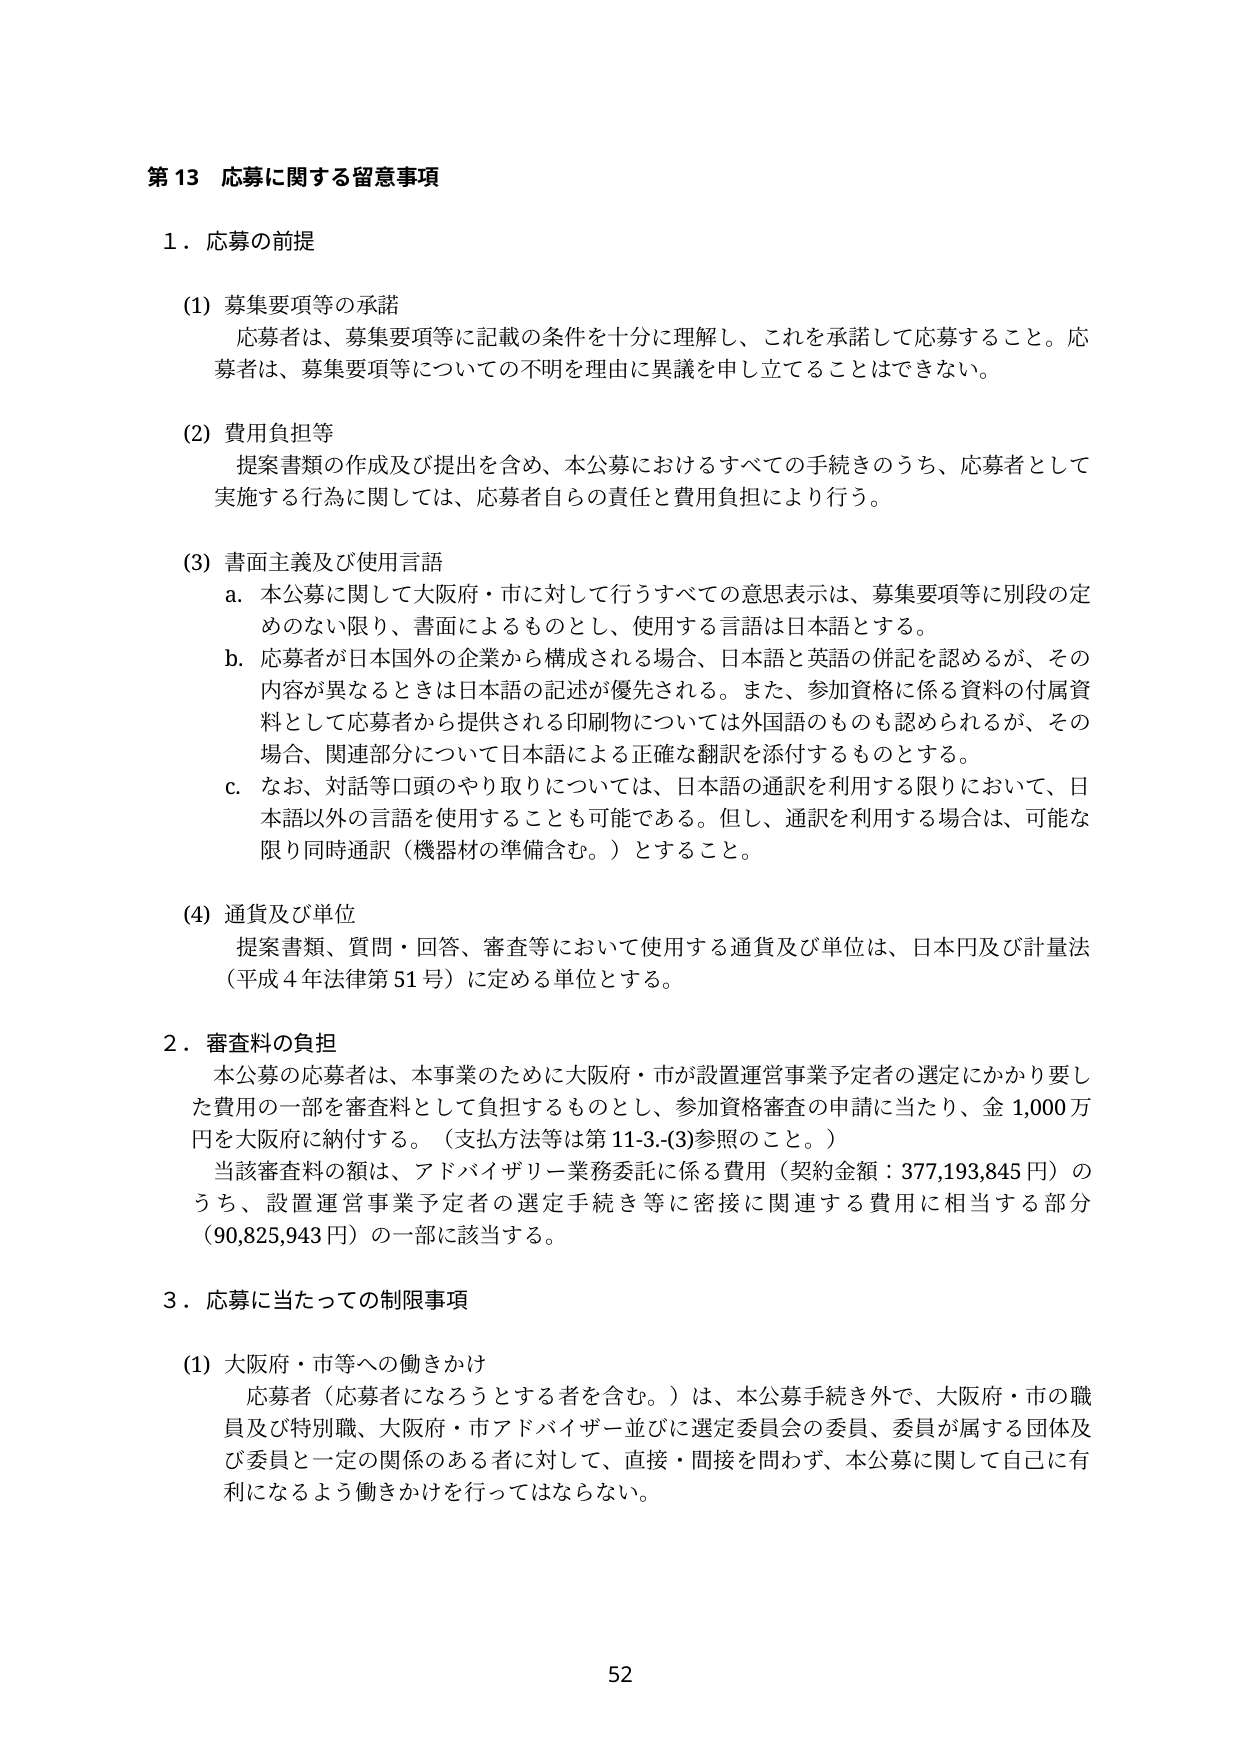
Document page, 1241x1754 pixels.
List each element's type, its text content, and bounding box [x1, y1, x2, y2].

list 提案書類、質問・回答、審査等において使用する通貨及び単位は、日本円及び計量法（平成４年法律第51号）に定める単位とする。 [214, 929, 1092, 994]
subtitle 応募の前提 [159, 224, 1092, 256]
subtitle 審査料の負担 [159, 1026, 1092, 1058]
text 応募者（応募者になろうとする者を含む。）は、本公募手続き外で、大阪府・市の職員及び特別職、大阪府・市アドバイザー並びに選定委員会の委員、委員が属する団体及び委員と一定の関係のある者に対して、直接・間接を問わず、本公募に関して自己に有利になるよう働きかけを行ってはならない。 [223, 1379, 1092, 1507]
list 費用負担等 [183, 416, 1092, 448]
subtitle 第13 応募に関する留意事項 [148, 159, 1092, 192]
list 提案書類の作成及び提出を含め、本公募におけるすべての手続きのうち、応募者として実施する行為に関しては、応募者自らの責任と費用負担により行う。 [214, 448, 1092, 512]
list なお、対話等口頭のやり取りについては、日本語の通訳を利用する限りにおいて、日本語以外の言語を使用することも可能である。但し、通訳を利用する場合は、可能な限り同時通訳（機器材の準備含む。）とすること。 [224, 769, 1092, 865]
subtitle 応募に当たっての制限事項 [159, 1282, 1092, 1314]
list 本公募に関して大阪府・市に対して行うすべての意思表示は、募集要項等に別段の定めのない限り、書面によるものとし、使用する言語は日本語とする。 [224, 577, 1092, 641]
list 書面主義及び使用言語 [183, 544, 1092, 577]
list 応募者は、募集要項等に記載の条件を十分に理解し、これを承諾して応募すること。応募者は、募集要項等についての不明を理由に異議を申し立てることはできない。 [214, 320, 1092, 384]
list 応募者が日本国外の企業から構成される場合、日本語と英語の併記を認めるが、その内容が異なるときは日本語の記述が優先される。また、参加資格に係る資料の付属資料として応募者から提供される印刷物については外国語のものも認められるが、その場合、関連部分について日本語による正確な翻訳を添付するものとする。 [224, 641, 1092, 769]
text 本公募の応募者は、本事業のために大阪府・市が設置運営事業予定者の選定にかかり要した費用の一部を審査料として負担するものとし、参加資格審査の申請に当たり、金1,000万円を大阪府に納付する。（支払方法等は第11-3.-(3)参照のこと。） [191, 1058, 1092, 1154]
list 募集要項等の承諾 [183, 288, 1092, 320]
list 大阪府・市等への働きかけ [183, 1347, 1092, 1379]
text 当該審査料の額は、アドバイザリー業務委託に係る費用（契約金額：377,193,845円）のうち、設置運営事業予定者の選定手続き等に密接に関連する費用に相当する部分（90,825,943円）の一部に該当する。 [191, 1154, 1092, 1250]
list 通貨及び単位 [183, 897, 1092, 929]
